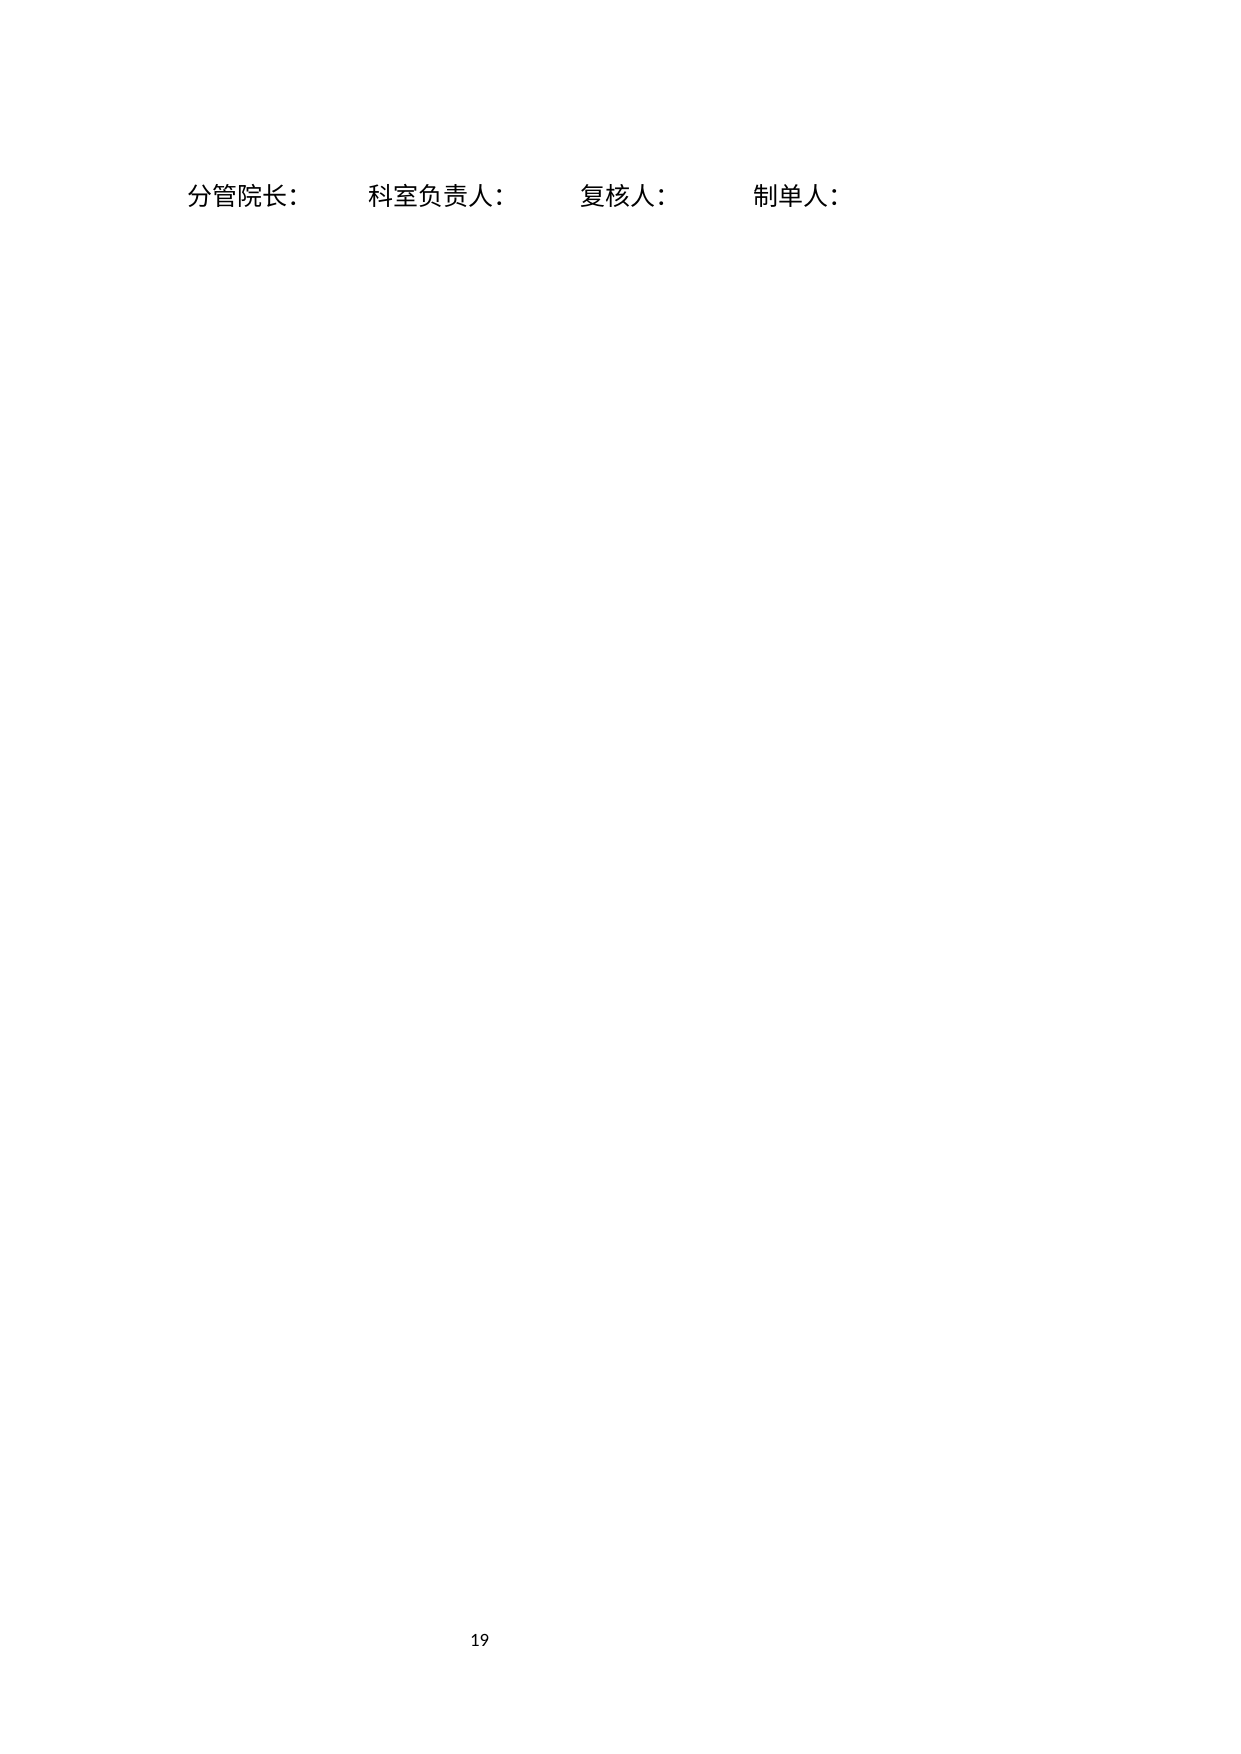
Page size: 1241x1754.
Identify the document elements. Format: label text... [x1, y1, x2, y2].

text 分管院长： 科室负责人： 复核人： 制单人： [187, 162, 1053, 227]
